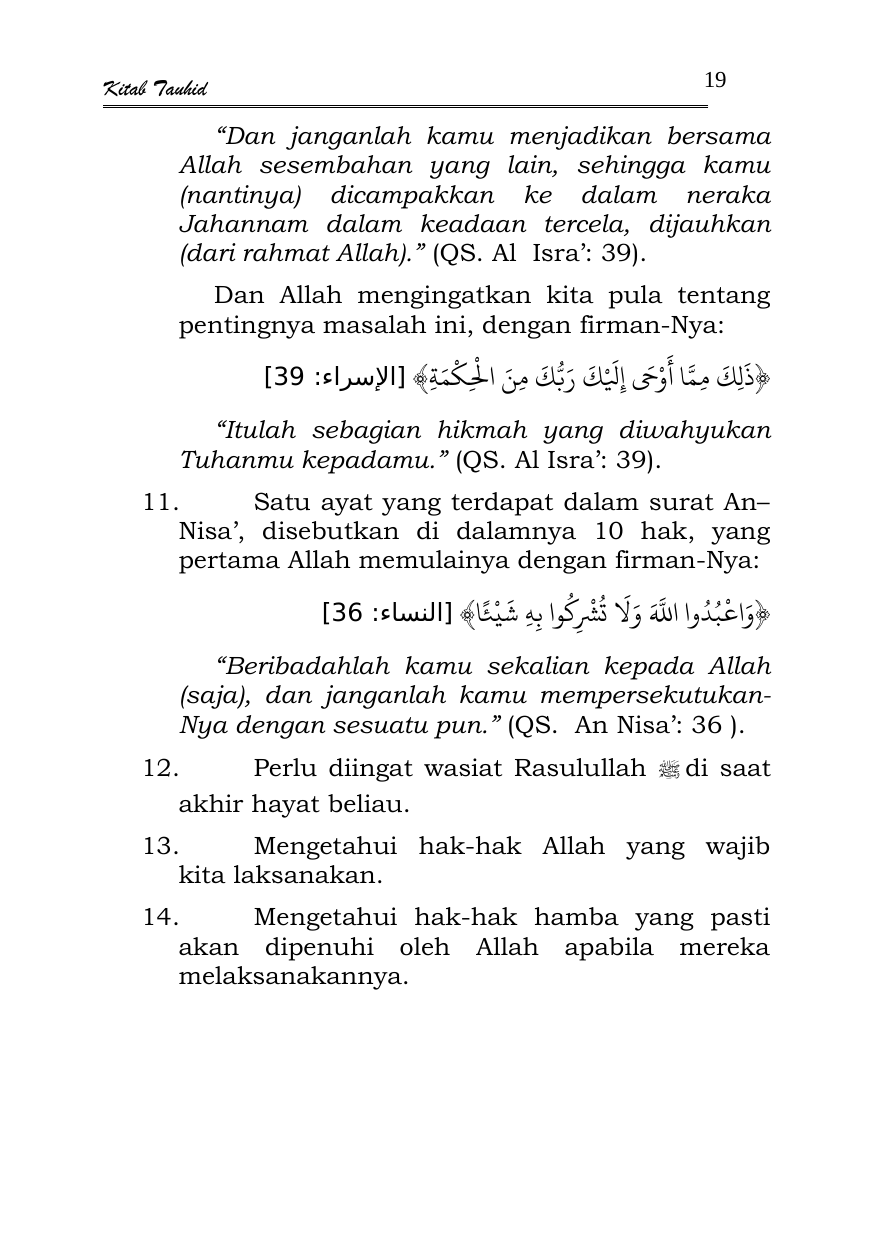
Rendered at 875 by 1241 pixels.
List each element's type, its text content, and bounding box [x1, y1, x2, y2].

text “Beribadahlah kamu sekalian kepada Allah (saja), dan janganlah kamu mempersekutukan-Nya dengan sesuatu pun.” (QS. An Nisa’: 36 ). [178, 651, 771, 739]
list Satu ayat yang terdapat dalam An–Nisa’, disebutkan di dalamnya 10 hak, yang pertama Allah memulainya dengan firman-Nya: [141, 486, 771, 574]
list Perlu diingat wasiat Rasulullah ج di saat akhir hayat beliau. [141, 751, 771, 818]
text Dan Allah mengingatkan kita pula tentang pentingnya masalah ini, dengan firman-Nya: [178, 280, 771, 339]
list Mengetahui hak-hak Allah yang wajib kita laksanakan. [141, 831, 771, 889]
text ﴿ذَلِكَ مِمَّا أَوْحَى إِلَيْكَ رَبُّكَ مِنَ الْحِكْمَةِ﴾ [الإسراء: 39] [178, 351, 771, 403]
text ﴿وَاعْبُدُوا اللَّهَ وَلَا تُشْرِكُوا بِهِ شَيْئًا﴾ [النساء: 36] [103, 587, 771, 638]
list Mengetahui hak-hak hamba yang pasti akan dipenuhi oleh Allah apabila mereka melaksanakannya. [141, 902, 771, 990]
text “Dan janganlah kamu menjadikan bersama Allah sesembahan yang lain, sehingga kamu (nantinya) dicampakkan ke dalam neraka Jahannam dalam keadaan tercela, dijauhkan (dari rahmat Allah).” (QS. Al Isra’: 39). [178, 121, 771, 268]
text “Itulah sebagian hikmah yang diwahyukan Tuhanmu kepadamu.” (QS. Al Isra’: 39). [178, 415, 771, 474]
